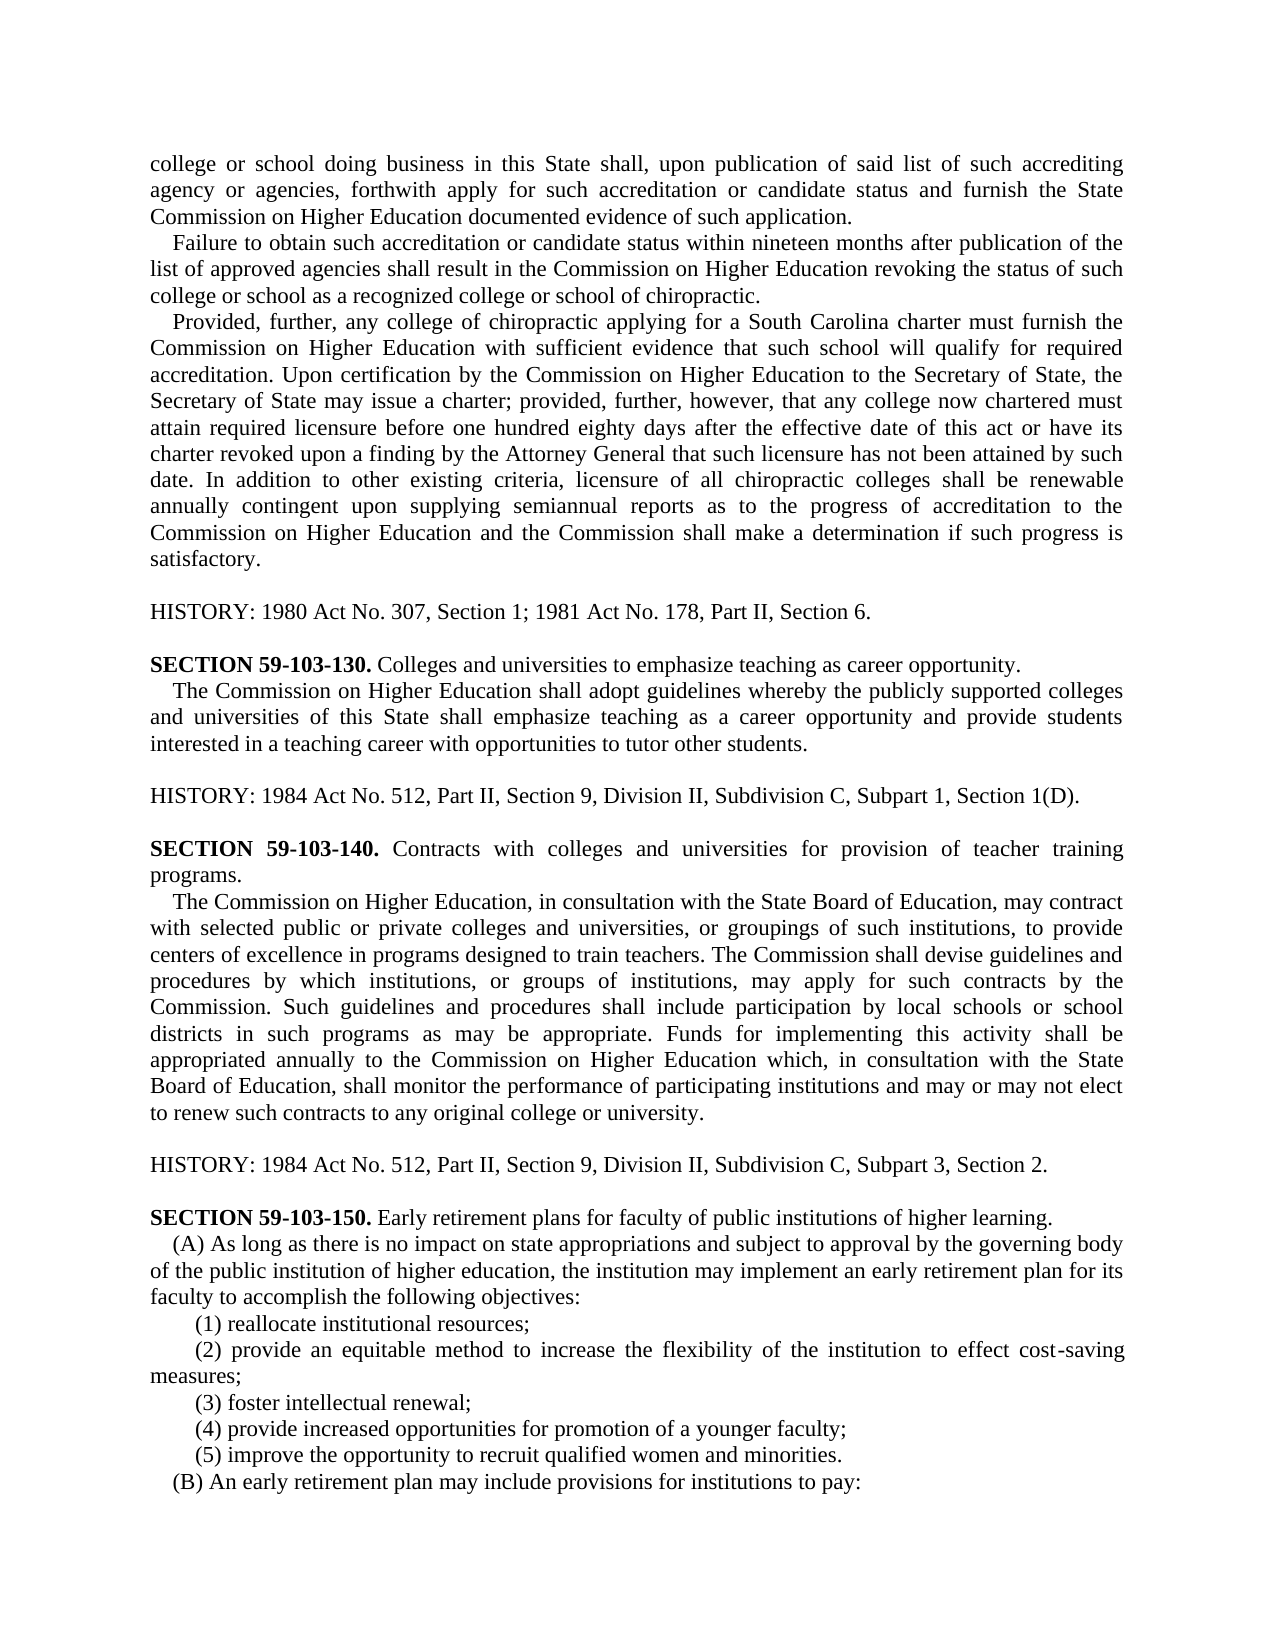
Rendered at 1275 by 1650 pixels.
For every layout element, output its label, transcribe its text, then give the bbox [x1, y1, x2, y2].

text (5) improve the opportunity to recruit qualified women and minorities. [150, 1441, 1125, 1468]
text (B) An early retirement plan may include provisions for institutions to pay: [150, 1468, 1125, 1494]
text SECTION 59-103-140. Contracts with colleges and universities for provision of teacher training programs. [150, 835, 1125, 888]
text (A) As long as there is no impact on state appropriations and subject to approval by the governing body of the public institution of higher education, the institution may implement an early retirement plan for its faculty to accomplish the following objectives: [150, 1231, 1125, 1309]
text The Commission on Higher Education shall adopt guidelines whereby the publicly supported colleges and universities of this State shall emphasize teaching as a career opportunity and provide students interested in a teaching career with opportunities to tutor other students. [150, 677, 1125, 756]
text (2) provide an equitable method to increase the flexibility of the institution to effect cost-saving measures; [150, 1336, 1125, 1389]
text HISTORY: 1980 Act No. 307, Section 1; 1981 Act No. 178, Part II, Section 6. [150, 598, 1125, 624]
text (3) foster intellectual renewal; [150, 1389, 1125, 1415]
text HISTORY: 1984 Act No. 512, Part II, Section 9, Division II, Subdivision C, Subpart 3, Section 2. [150, 1151, 1125, 1178]
text (4) provide increased opportunities for promotion of a younger faculty; [150, 1415, 1125, 1441]
text (1) reallocate institutional resources; [150, 1309, 1125, 1336]
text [150, 150, 1125, 229]
text SECTION 59-103-150. Early retirement plans for faculty of public institutions of higher learning. [150, 1204, 1125, 1231]
text SECTION 59-103-130. Colleges and universities to emphasize teaching as career opportunity. [150, 651, 1125, 677]
text The Commission on Higher Education, in consultation with the State Board of Education, may contract with selected public or private colleges and universities, or groupings of such institutions, to provide centers of excellence in programs designed to train teachers. The Commission shall devise guidelines and procedures by which institutions, or groups of institutions, may apply for such contracts by the Commission. Such guidelines and procedures shall include participation by local schools or school districts in such programs as may be appropriate. Funds for implementing this activity shall be appropriated annually to the Commission on Higher Education which, in consultation with the State Board of Education, shall monitor the performance of participating institutions and may or may not elect to renew such contracts to any original college or university. [150, 888, 1125, 1125]
text Failure to obtain such accreditation or candidate status within nineteen months after publication of the list of approved agencies shall result in the Commission on Higher Education revoking the status of such college or school as a recognized college or school of chiropractic. [150, 229, 1125, 308]
text Provided, further, any college of chiropractic applying for a South Carolina charter must furnish the Commission on Higher Education with sufficient evidence that such school will qualify for required accreditation. Upon certification by the Commission on Higher Education to the Secretary of State, the Secretary of State may issue a charter; provided, further, however, that any college now chartered must attain required licensure before one hundred eighty days after the effective date of this act or have its charter revoked upon a finding by the Attorney General that such licensure has not been attained by such date. In addition to other existing criteria, licensure of all chiropractic colleges shall be renewable annually contingent upon supplying semiannual reports as to the progress of accreditation to the Commission on Higher Education and the Commission shall make a determination if such progress is satisfactory. [150, 308, 1125, 572]
text HISTORY: 1984 Act No. 512, Part II, Section 9, Division II, Subdivision C, Subpart 1, Section 1(D). [150, 782, 1125, 809]
